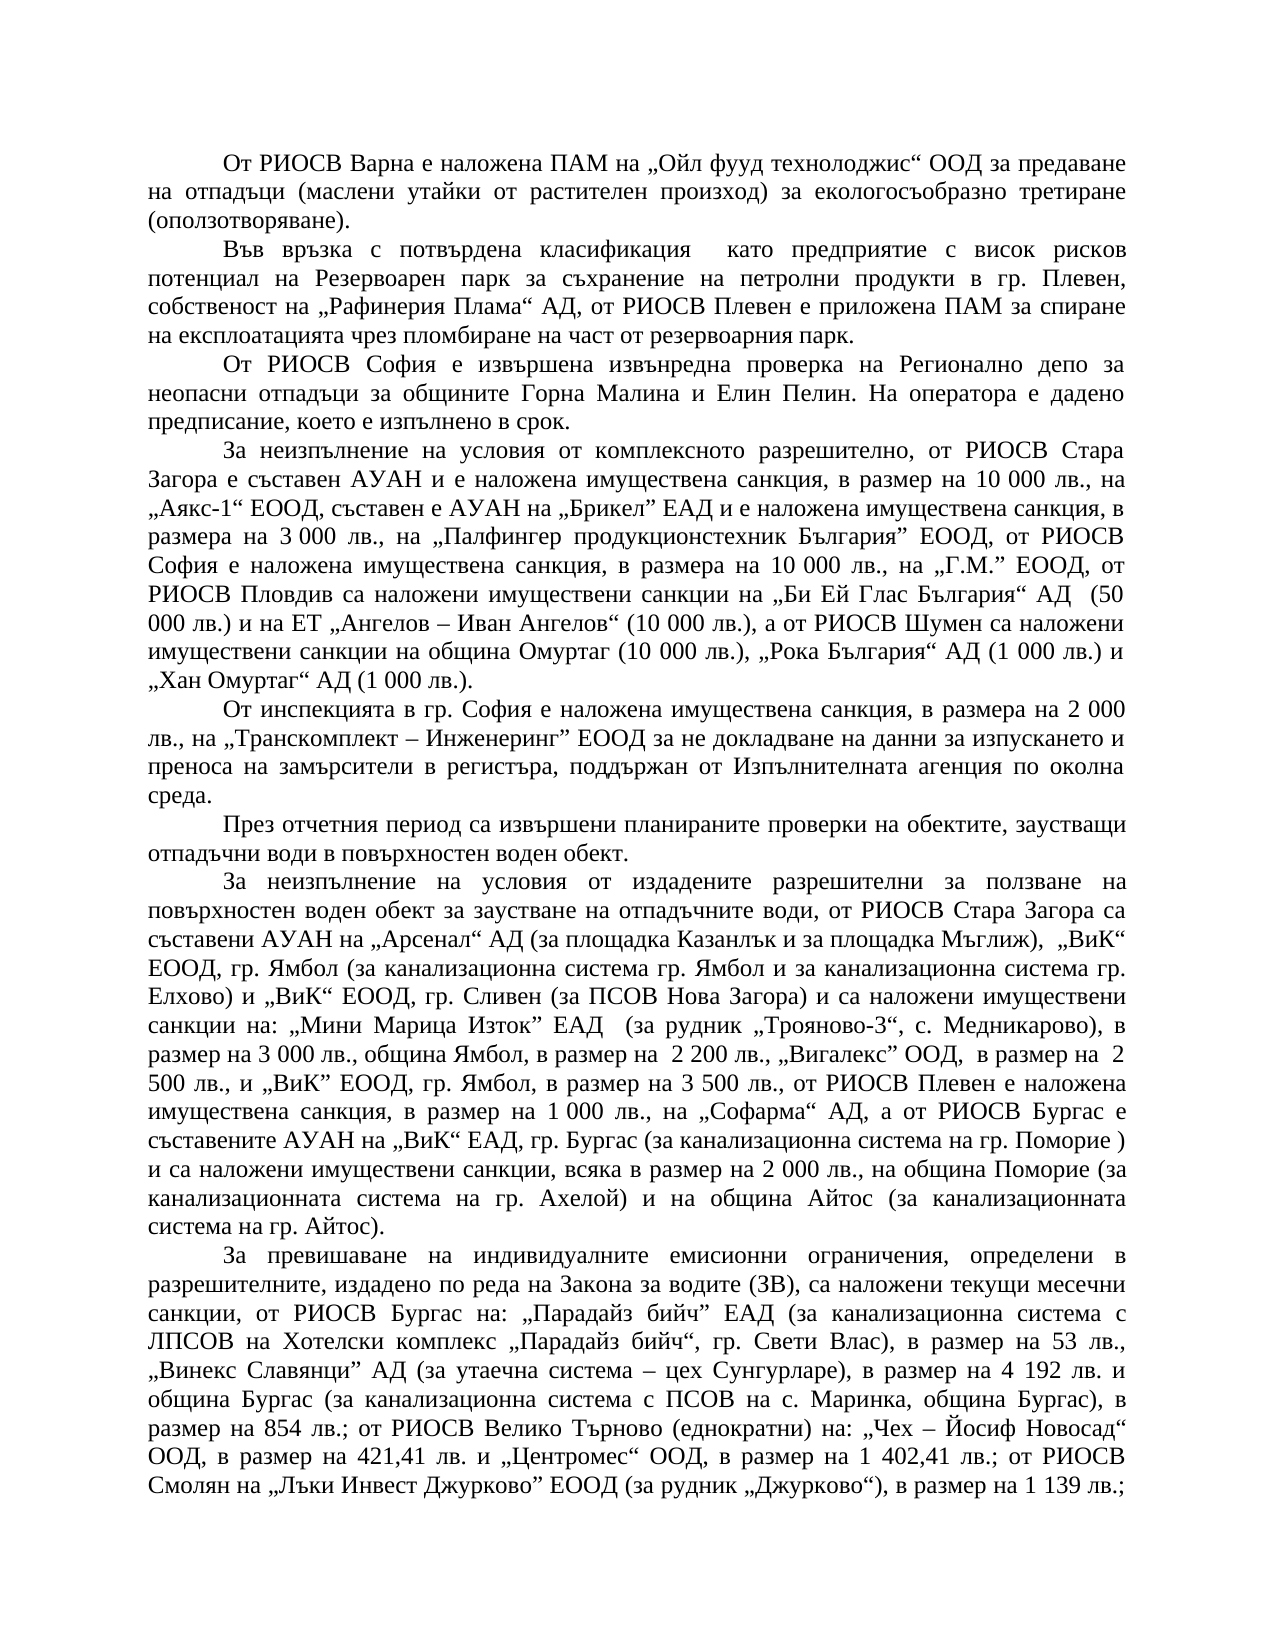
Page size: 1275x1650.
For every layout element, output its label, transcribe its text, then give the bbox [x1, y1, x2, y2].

text От РИОСВ София е извършена извънредна проверка на Регионално депо за неопасни отпадъци за общините Горна Малина и Елин Пелин. На оператора е дадено предписание, което е изпълнено в срок. [148, 349, 1125, 435]
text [148, 1240, 1127, 1499]
text За неизпълнение на условия от издадените разрешителни за ползване на повърхностен воден обект за заустване на отпадъчните води, от РИОСВ Стара Загора са съставени АУАН на „Арсенал“ АД (за площадка Казанлък и за площадка Мъглиж), „ВиК“ ЕООД, гр. Ямбол (за канализационна система гр. Ямбол и за канализационна система гр. Елхово) и „ВиК“ ЕООД, гр. Сливен (за ПСОВ Нова Загора) и са наложени имуществени санкции на: „Мини Марица Изток” ЕАД (за рудник „Трояново-3“, с. Медникарово), в размер на 3 000 лв., община Ямбол, в размер на 2 200 лв., „Вигалекс” ООД, в размер на 2 500 лв., и „ВиК” ЕООД, гр. Ямбол, в размер на 3 500 лв., от РИОСВ Плевен е наложена имуществена санкция, в размер на 1 000 лв., на „Софарма“ АД, а от РИОСВ Бургас е съставените АУАН на „ВиК“ ЕАД, гр. Бургас (за канализационна система на гр. Поморие ) и са наложени имуществени санкции, всяка в размер на 2 000 лв., на община Поморие (за канализационната система на гр. Ахелой) и на община Айтос (за канализационната система на гр. Айтос). [148, 866, 1127, 1240]
text От РИОСВ Варна е наложена ПАМ на „Ойл фууд технолоджис“ ООД за предаване на отпадъци (маслени утайки от растителен произход) за екологосъобразно третиране (оползотворяване). [148, 148, 1127, 234]
text Във връзка с потвърдена класификация като предприятие с висок рисков потенциал на Резервоарен парк за съхранение на петролни продукти в гр. Плевен, собственост на „Рафинерия Плама“ АД, от РИОСВ Плевен е приложена ПАМ за спиране на експлоатацията чрез пломбиране на част от резервоарния парк. [148, 234, 1127, 349]
text От инспекцията в гр. София е наложена имуществена санкция, в размера на 2 000 лв., на „Транскомплект – Инженеринг” ЕООД за не докладване на данни за изпускането и преноса на замърсители в регистъра, поддържан от Изпълнителната агенция по околна среда. [148, 694, 1125, 809]
text През отчетния период са извършени планираните проверки на обектите, заустващи отпадъчни води в повърхностен воден обект. [148, 809, 1127, 866]
text За неизпълнение на условия от комплексното разрешително, от РИОСВ Стара Загора е съставен АУАН и е наложена имуществена санкция, в размер на 10 000 лв., на „Аякс-1“ ЕООД, съставен е АУАН на „Брикел” ЕАД и е наложена имуществена санкция, в размера на 3 000 лв., на „Палфингер продукционстехник България” ЕООД, от РИОСВ София е наложена имуществена санкция, в размера на 10 000 лв., на „Г.М.” ЕООД, от РИОСВ Пловдив са наложени имуществени санкции на „Би Ей Глас България“ АД (50 000 лв.) и на ЕТ „Ангелов – Иван Ангелов“ (10 000 лв.), а от РИОСВ Шумен са наложени имуществени санкции на община Омуртаг (10 000 лв.), „Рока България“ АД (1 000 лв.) и „Хан Омуртаг“ АД (1 000 лв.). [148, 435, 1125, 694]
